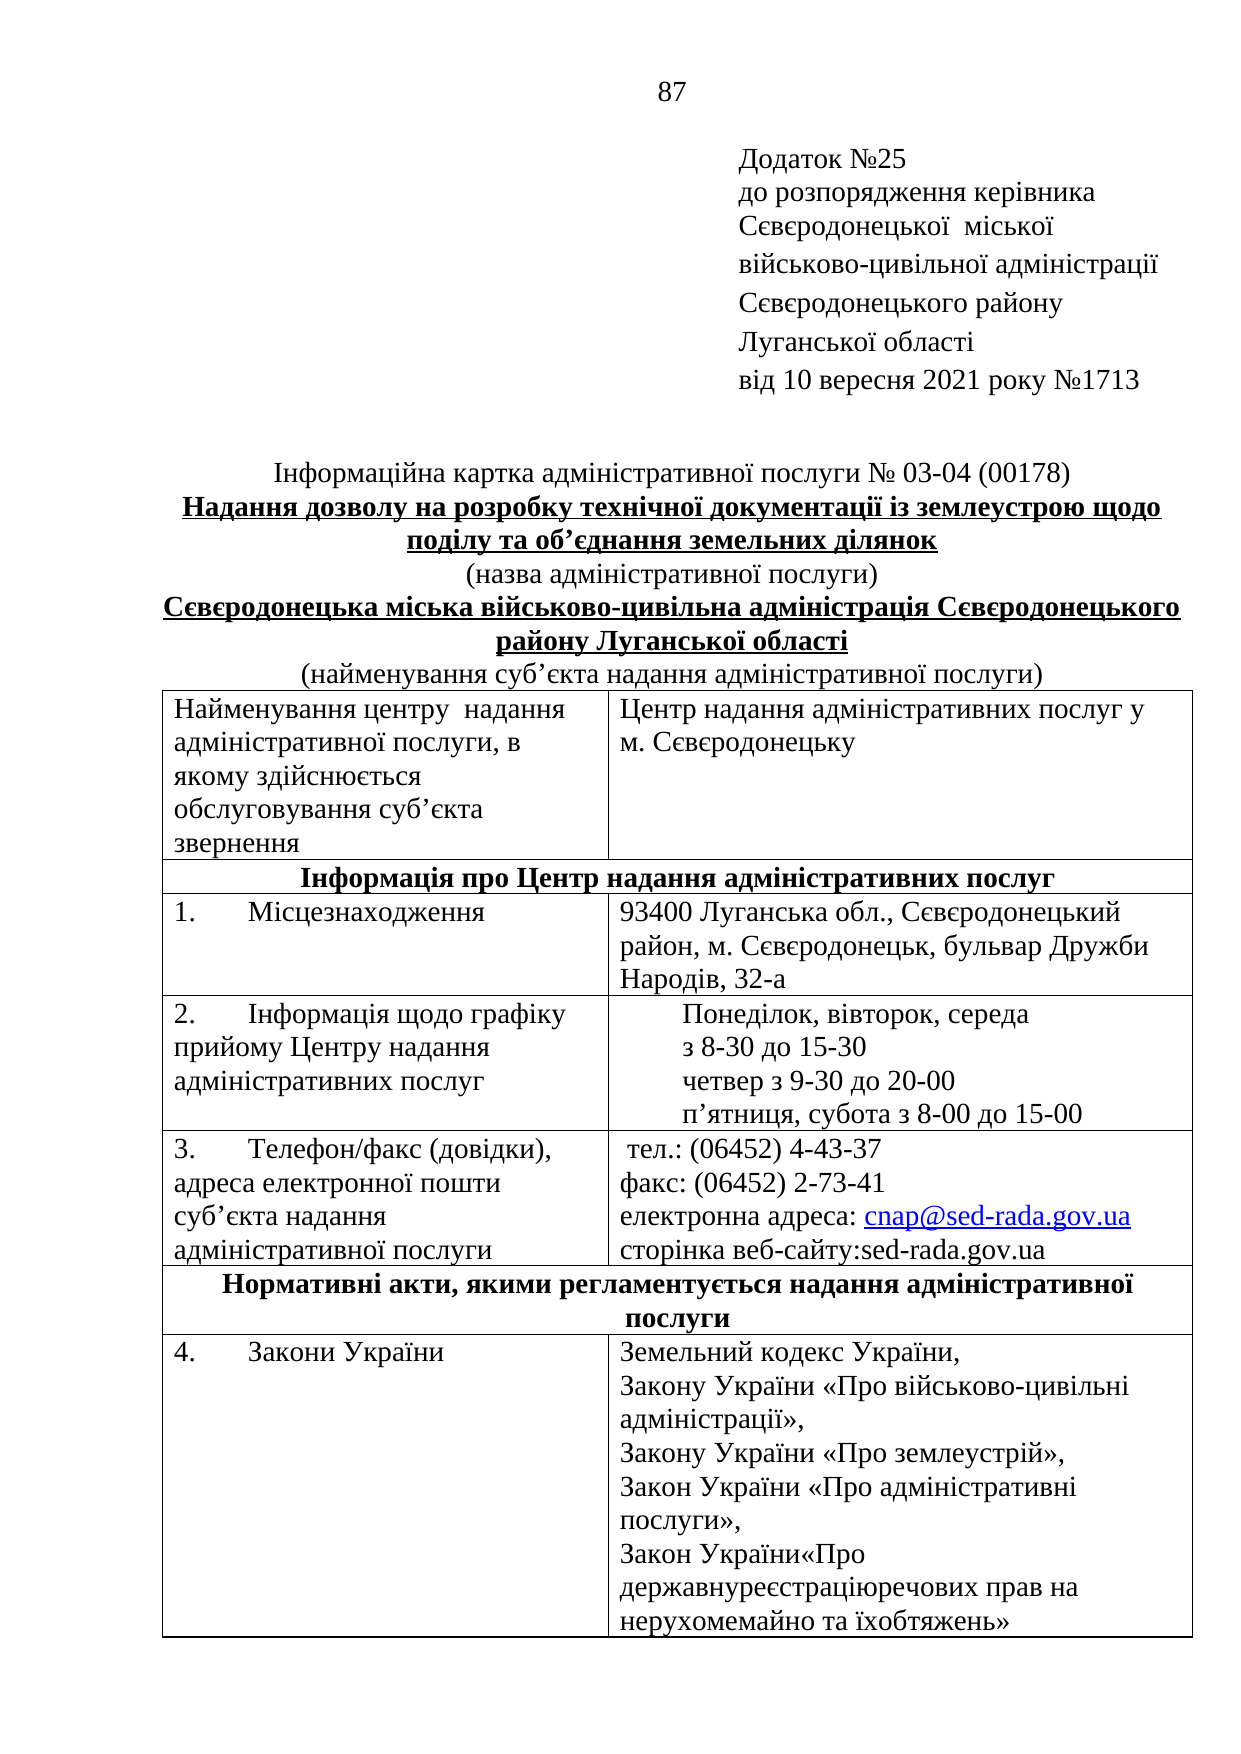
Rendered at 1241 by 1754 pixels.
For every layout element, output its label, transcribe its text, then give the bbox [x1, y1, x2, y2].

text (назва адміністративної послуги) [162, 556, 1181, 589]
table_cell Нормативні акти, якими регламентується надання адміністративної послуги [163, 1266, 1192, 1333]
text Інформаційна картка адміністративної послуги № 03-04 (00178) [162, 455, 1181, 489]
table_cell Інформація про Центр надання адміністративних послуг [163, 860, 1192, 893]
table_cell Земельний кодекс України, Закону України «Про військово-цивільні адміністрації», Закону України «Про землеустрій», Закон України «Про адміністративні послуги», Закон України«Про державнуреєстраціюречових прав на нерухомемайно та їхобтяжень» [609, 1335, 1192, 1636]
table_cell 3. Телефон/факс (довідки), адреса електронної пошти суб’єкта надання адміністративної послуги [163, 1131, 608, 1265]
table_cell 93400 Луганська обл., Сєвєродонецький район, м. Сєвєродонецьк, бульвар Дружби Народів, 32-а [609, 894, 1192, 995]
table_cell 4. Закони України [163, 1335, 608, 1636]
table_header Центр надання адміністративних послуг у м. Сєвєродонецьку [609, 691, 1192, 859]
text (найменування суб’єкта надання адміністративної послуги) [162, 656, 1181, 690]
table_cell 2. Інформація щодо графіку прийому Центру надання адміністративних послуг [163, 996, 608, 1130]
table_header Найменування центру надання адміністративної послуги, в якому здійснюється обслуговування суб’єкта звернення [163, 691, 608, 859]
text Сєвєродонецька міська військово-цивільна адміністрація Сєвєродонецького району Луганської області [162, 589, 1181, 656]
table_cell 1. Місцезнаходження [163, 894, 608, 995]
table_cell Понеділок, вівторок, середа з 8-30 до 15-30 четвер з 9-30 до 20-00 п’ятниця, субота з 8-00 до 15-00 [609, 996, 1192, 1130]
list від 10 вересня 2021 року №1713 [738, 362, 1181, 396]
table_cell тел.: (06452) 4-43-37 факс: (06452) 2-73-41 електронна адреса: cnap@sed-rada.gov.ua сторінка веб-сайту:sed-rada.gov.ua [609, 1131, 1192, 1265]
text Додаток №25 [738, 141, 1181, 174]
text Надання дозволу на розробку технічної документації із землеустрою щодо поділу та об’єднання земельних ділянок [162, 489, 1181, 556]
text до розпорядження керівника [738, 174, 1181, 208]
list Сєвєродонецької міської військово-цивільної адміністрації Сєвєродонецького району Луганської області [738, 208, 1181, 357]
